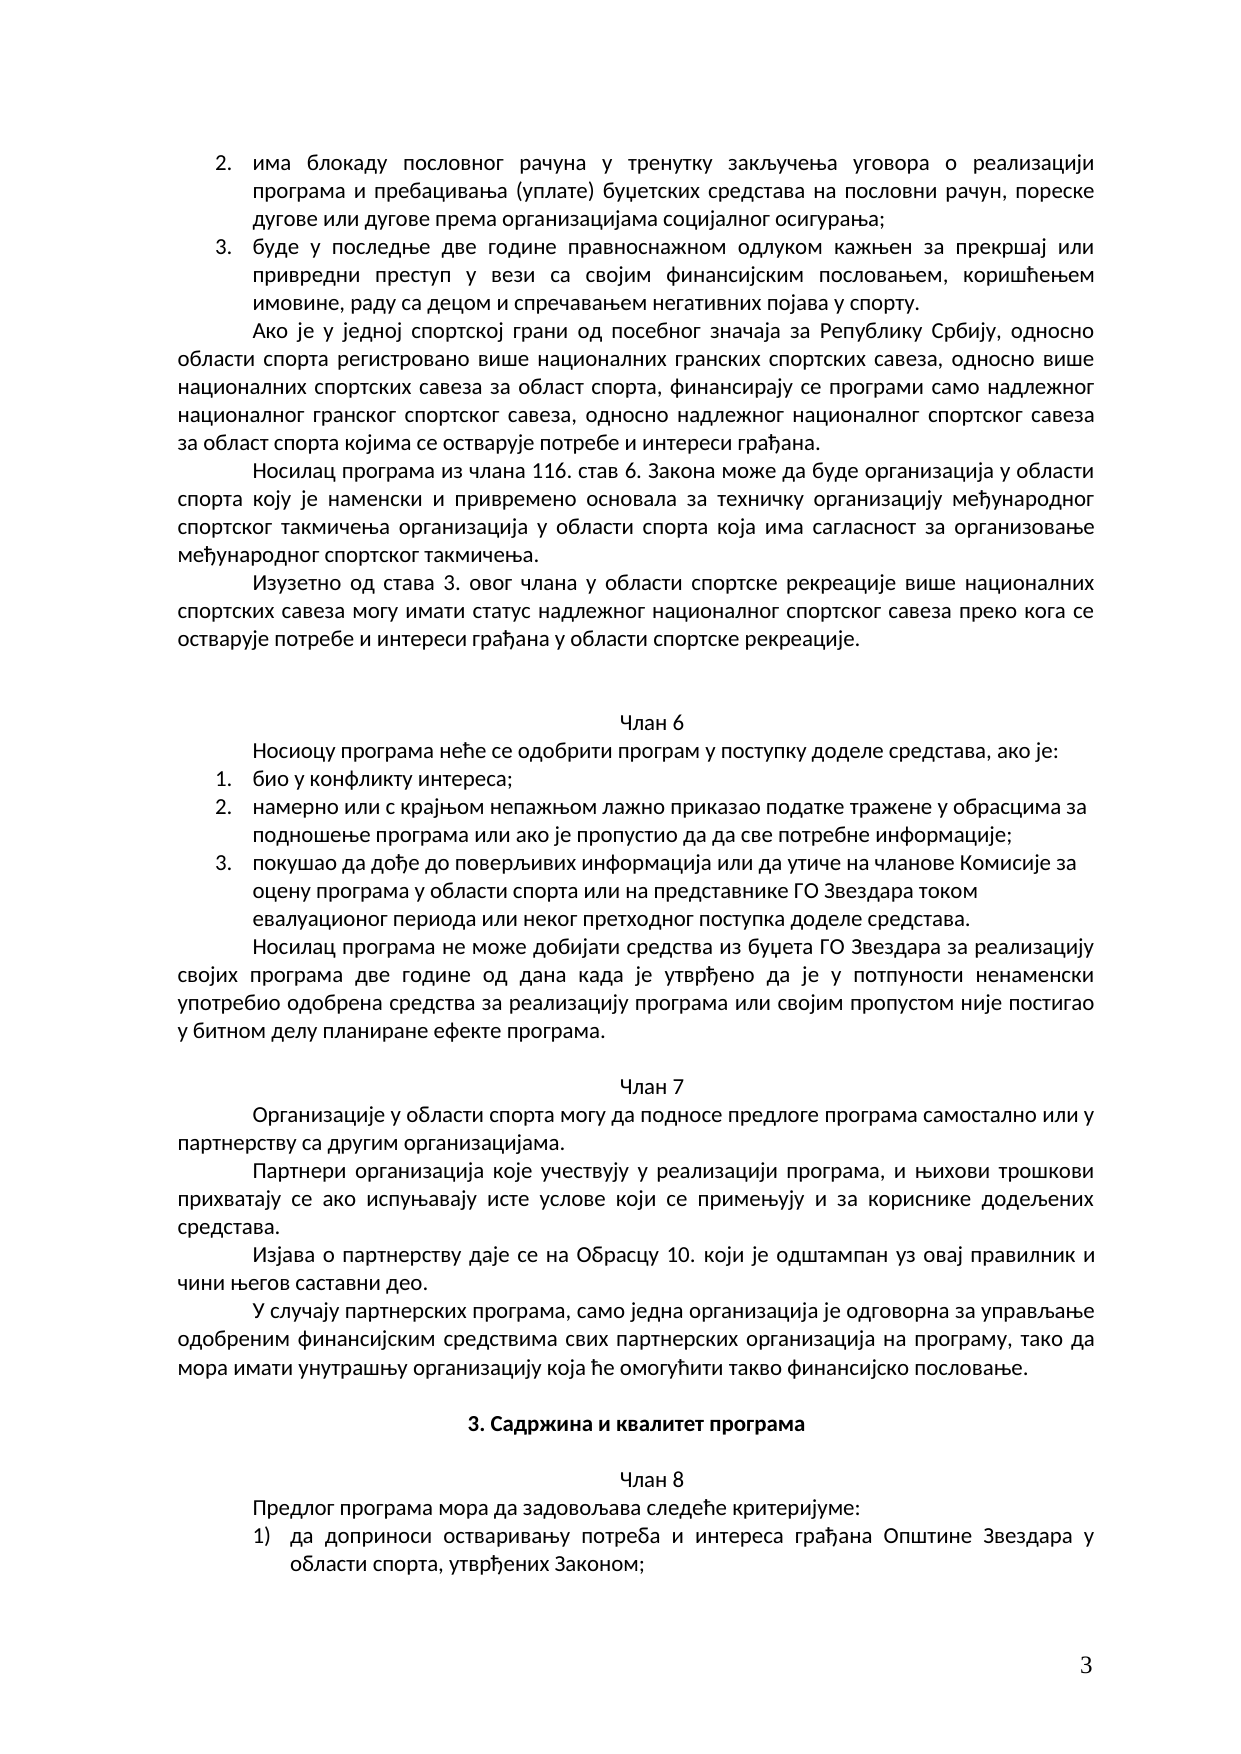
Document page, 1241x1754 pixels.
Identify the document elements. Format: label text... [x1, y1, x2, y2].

text Носилац програма не може добијати средства из буџета ГО Звездара за реализацију својих програма две године од дана када је утврђено да је у потпуности ненаменски употребио одобрена средства за реализацију програма или својим пропустом није постигао у битном делу планиране ефекте програма. [177, 932, 1096, 1044]
text Носилац програма из члана 116. став 6. Закона може да буде организација у области спорта коју је наменски и привремено основала за техничку организацију међународног спортског такмичења организација у области спорта која има сагласност за организовање међународног спортског такмичења. [177, 456, 1096, 568]
list буде у последње две године правноснажном одлуком кажњен за прекршај или привредни преступ у вези са својим финансијским пословањем, коришћењем имовине, раду са децом и спречавањем негативних појава у спорту. [215, 232, 1096, 316]
text Организације у области спорта могу да подносе предлоге програма самостално или у партнерству са другим организацијама. [177, 1100, 1096, 1156]
text 3. Садржина и квалитет програма [177, 1409, 1096, 1437]
text Члан [133, 1072, 1096, 1100]
text Изузетно од става 3. овог члана у области спортске рекреације више националних спортских савеза могу имати статус надлежног националног спортског савеза преко кога се остварује потребе и интереси грађана у области спортске рекреације. [177, 568, 1096, 652]
list покушао да дође до поверљивих информација или да утиче на чланове Комисије за оцену програма у области спорта или на представнике ГО Звездара током евалуационог периода или неког претходног поступка доделе средстава. [215, 848, 1096, 932]
text Носиоцу програма неће се одобрити програм у поступку доделе средстава, ако је: [177, 736, 1096, 764]
text Изјава о партнерству даје се на Обрасцу 10. који је одштампан уз овај правилник и чини његов саставни део. [177, 1241, 1096, 1297]
text Партнери организација које учествују у реализацији програма, и њихови трошкови прихватају се ако испуњавају исте услове који се примењују и за кориснике додељених средстава. [177, 1156, 1096, 1241]
text Члан [133, 1465, 1096, 1493]
list да доприноси остваривању потреба и интереса грађана Општине Звездара у области спорта, утврђених Законом; [252, 1521, 1096, 1577]
list намерно или с крајњом непажњом лажно приказао податке тражене у обрасцима за подношење програма или ако је пропустио да да све потребне информације; [215, 792, 1096, 848]
list има блокаду пословног рачуна у тренутку закључења уговора о реализацији програма и пребацивања (уплате) буџетских средстава на пословни рачун, пореске дугове или дугове према организацијама социјалног осигурања; [215, 148, 1096, 232]
text Предлог програма мора да задовољава следеће критеријуме: [177, 1493, 1096, 1521]
text Члан [133, 708, 1096, 736]
text Ако је у једној спортској грани од посебног значаја за Републику Србију, односно области спорта регистровано више националних гранских спортских савеза, односно више националних спортских савеза за област спорта, финансирају се програми само надлежног националног гранског спортског савеза, односно надлежног националног спортског савеза за област спорта којима се остварује потребе и интереси грађана. [177, 316, 1096, 456]
text У случају партнерских програма, само једна организација је одговорна за управљање одобреним финансијским средствима свих партнерских организација на програму, тако да мора имати унутрашњу организацију која ће омогућити такво финансијско пословање. [177, 1297, 1096, 1381]
list био у конфликту интереса; [215, 764, 1096, 792]
